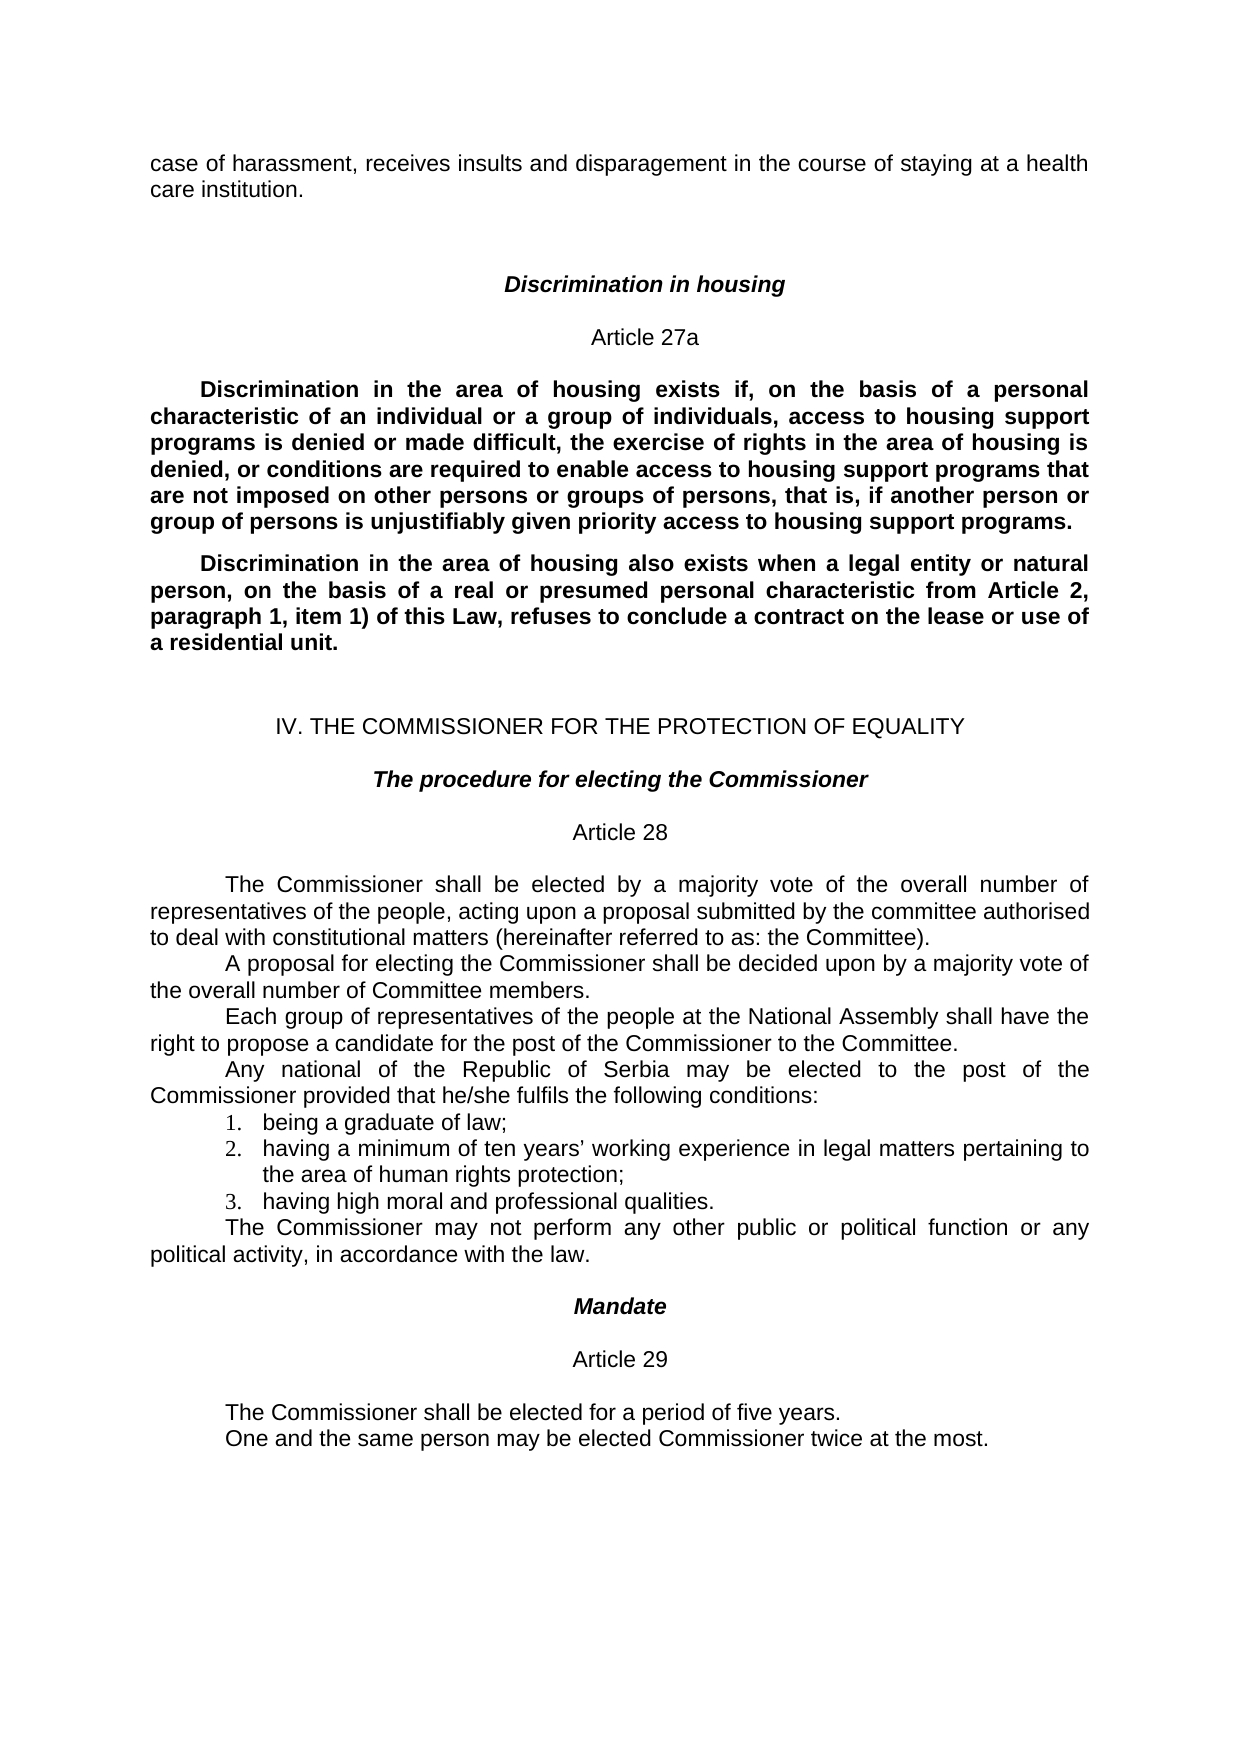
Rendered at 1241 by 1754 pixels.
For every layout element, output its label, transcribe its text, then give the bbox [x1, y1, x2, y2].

text One and the same person may be elected Commissioner twice at the most. [150, 1425, 1090, 1451]
text Each group of representatives of the people at the National Assembly shall have the right to propose a candidate for the post of the Commissioner to the Committee. [150, 1003, 1090, 1056]
text Discrimination in the area of housing also exists when a legal entity or natural person, on the basis of a real or presumed personal characteristic from Article 2, paragraph 1, item 1) of this Law, refuses to conclude a contract on the lease or use of a residential unit. [150, 550, 1090, 656]
text Mandate [150, 1293, 1090, 1320]
text Article 27a [150, 324, 1090, 350]
list being a graduate of law; [225, 1108, 1090, 1135]
text IV. THE COMMISSIONER FOR THE PROTECTION OF EQUALITY [150, 713, 1090, 739]
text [150, 150, 1090, 203]
text Discrimination in housing [150, 271, 1090, 297]
text Discrimination in the area of housing exists if, on the basis of a personal characteristic of an individual or a group of individuals, access to housing support programs is denied or made difficult, the exercise of rights in the area of housing is denied, or conditions are required to enable access to housing support programs that are not imposed on other persons or groups of persons, that is, if another person or group of persons is unjustifiably given priority access to housing support programs. [150, 376, 1090, 534]
text Article 29 [150, 1346, 1090, 1372]
list having a minimum of ten years’ working experience in legal matters pertaining to the area of human rights protection; [225, 1135, 1090, 1188]
text The Commissioner may not perform any other public or political function or any political activity, in accordance with the law. [150, 1214, 1090, 1267]
text Article 28 [150, 819, 1090, 845]
text The Commissioner shall be elected by a majority vote of the overall number of representatives of the people, acting upon a proposal submitted by the committee authorised to deal with constitutional matters (hereinafter referred to as: the Committee). [150, 871, 1090, 950]
text The Commissioner shall be elected for a period of five years. [150, 1399, 1090, 1425]
text A proposal for electing the Commissioner shall be decided upon by a majority vote of the overall number of Committee members. [150, 950, 1090, 1003]
text The procedure for electing the Commissioner [150, 766, 1090, 792]
text Any national of the Republic of Serbia may be elected to the post of the Commissioner provided that he/she fulfils the following conditions: [150, 1056, 1090, 1108]
list having high moral and professional qualities. [225, 1188, 1090, 1214]
